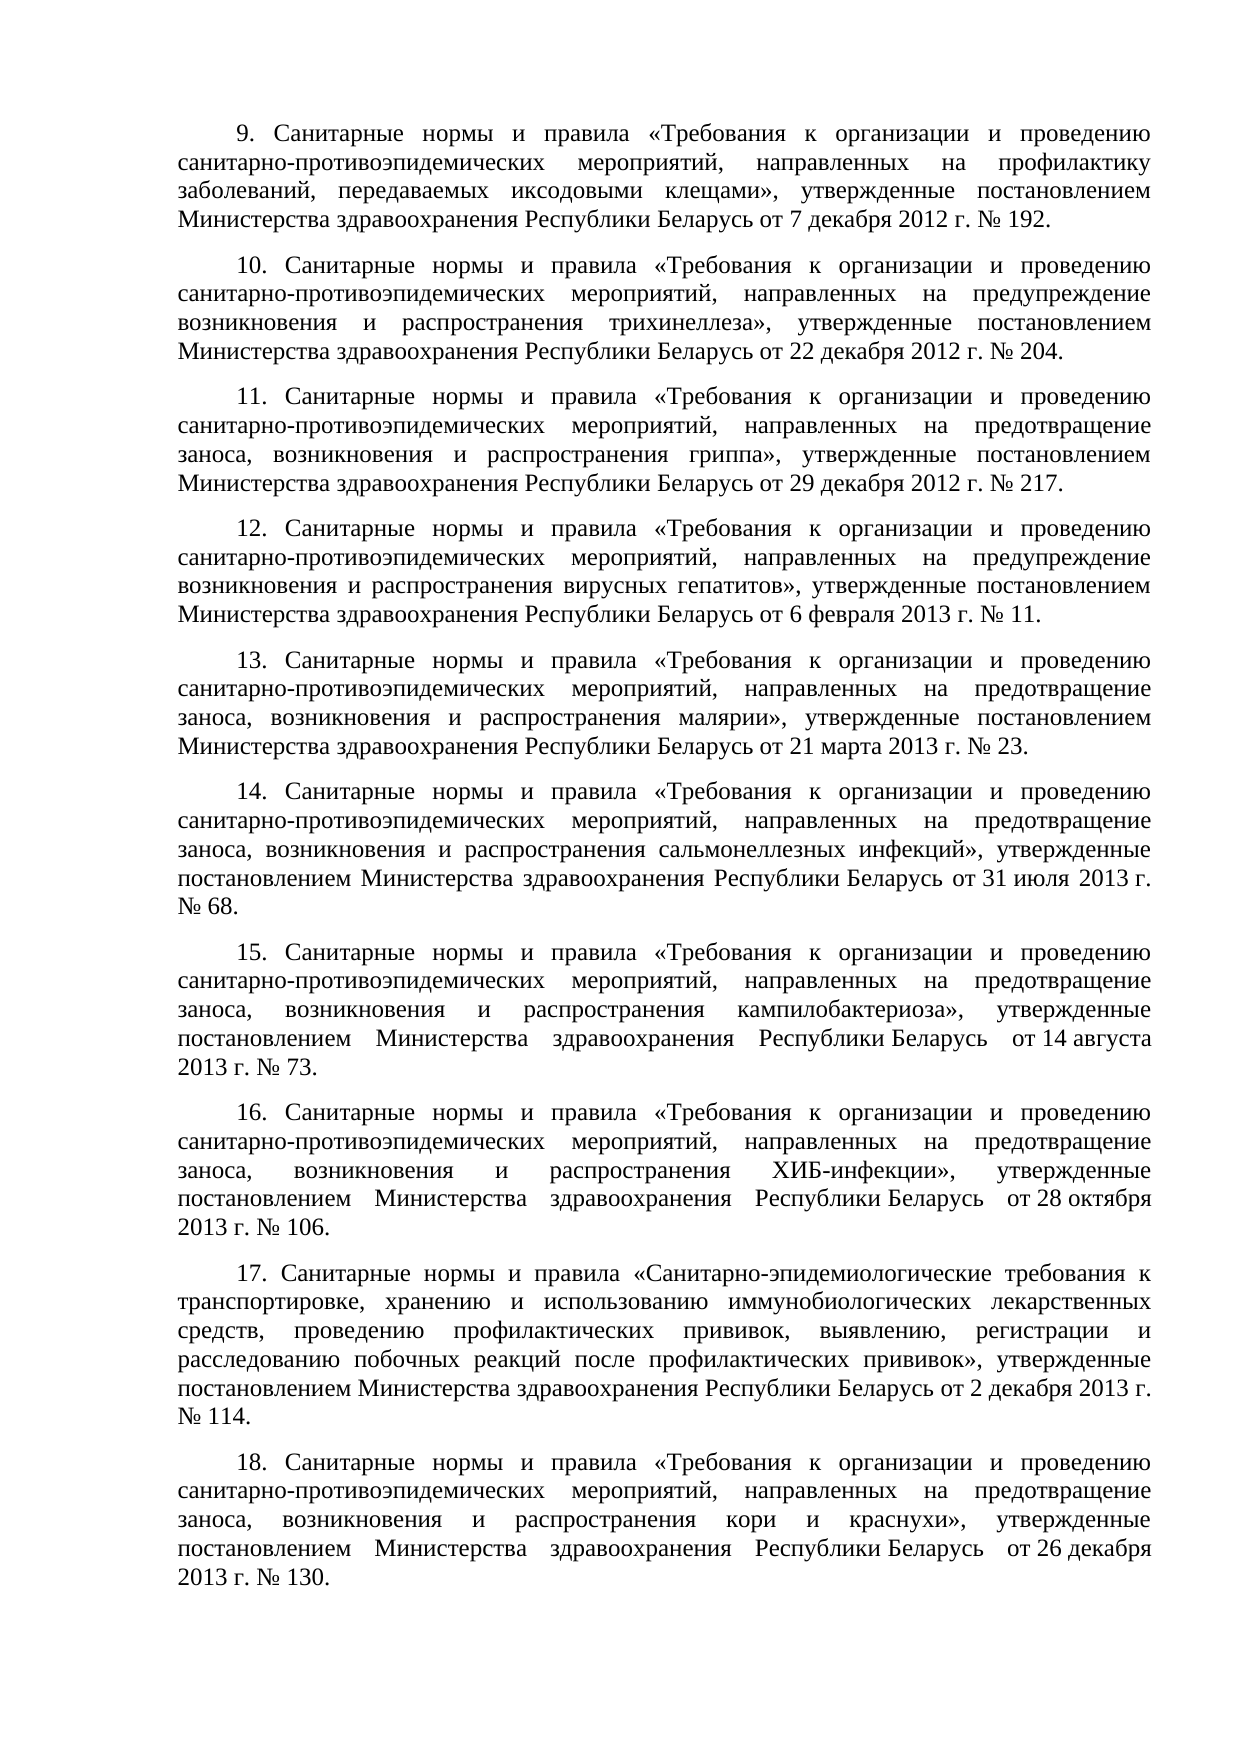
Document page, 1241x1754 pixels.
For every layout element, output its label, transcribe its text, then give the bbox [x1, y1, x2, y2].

text 9. Санитарные нормы и правила «Требования к организации и проведению санитарно-противоэпидемических мероприятий, направленных на профилактику заболеваний, передаваемых иксодовыми клещами», утвержденные постановлением Министерства здравоохранения Республики Беларусь от 7 декабря 2012 г. № 192. [177, 118, 1152, 233]
text 17. Санитарные нормы и правила «Санитарно-эпидемиологические требования к транспортировке, хранению и использованию иммунобиологических лекарственных средств, проведению профилактических прививок, выявлению, регистрации и расследованию побочных реакций после профилактических прививок», утвержденные постановлением Министерства здравоохранения Республики Беларусь от 2 декабря 2013 г. № 114. [177, 1258, 1152, 1430]
text 13. Санитарные нормы и правила «Требования к организации и проведению санитарно-противоэпидемических мероприятий, направленных на предотвращение заноса, возникновения и распространения малярии», утвержденные постановлением Министерства здравоохранения Республики Беларусь от 21 марта 2013 г. № 23. [177, 645, 1152, 760]
text 16. Санитарные нормы и правила «Требования к организации и проведению санитарно-противоэпидемических мероприятий, направленных на предотвращение заноса, возникновения и распространения ХИБ-инфекции», утвержденные постановлением Министерства здравоохранения Республики Беларусь от 28 октября 2013 г. № 106. [177, 1097, 1152, 1241]
text 14. Санитарные нормы и правила «Требования к организации и проведению санитарно-противоэпидемических мероприятий, направленных на предотвращение заноса, возникновения и распространения сальмонеллезных инфекций», утвержденные постановлением Министерства здравоохранения Республики Беларусь от 31 июля 2013 г. № 68. [177, 776, 1152, 920]
text 11. Санитарные нормы и правила «Требования к организации и проведению санитарно-противоэпидемических мероприятий, направленных на предотвращение заноса, возникновения и распространения гриппа», утвержденные постановлением Министерства здравоохранения Республики Беларусь от 29 декабря 2012 г. № 217. [177, 381, 1152, 496]
text 18. Санитарные нормы и правила «Требования к организации и проведению санитарно-противоэпидемических мероприятий, направленных на предотвращение заноса, возникновения и распространения кори и краснухи», утвержденные постановлением Министерства здравоохранения Республики Беларусь от 26 декабря 2013 г. № 130. [177, 1447, 1152, 1591]
text 12. Санитарные нормы и правила «Требования к организации и проведению санитарно-противоэпидемических мероприятий, направленных на предупреждение возникновения и распространения вирусных гепатитов», утвержденные постановлением Министерства здравоохранения Республики Беларусь от 6 февраля 2013 г. № 11. [177, 513, 1152, 628]
text 10. Санитарные нормы и правила «Требования к организации и проведению санитарно-противоэпидемических мероприятий, направленных на предупреждение возникновения и распространения трихинеллеза», утвержденные постановлением Министерства здравоохранения Республики Беларусь от 22 декабря 2012 г. № 204. [177, 250, 1152, 365]
text 15. Санитарные нормы и правила «Требования к организации и проведению санитарно-противоэпидемических мероприятий, направленных на предотвращение заноса, возникновения и распространения кампилобактериоза», утвержденные постановлением Министерства здравоохранения Республики Беларусь от 14 августа 2013 г. № 73. [177, 937, 1152, 1081]
